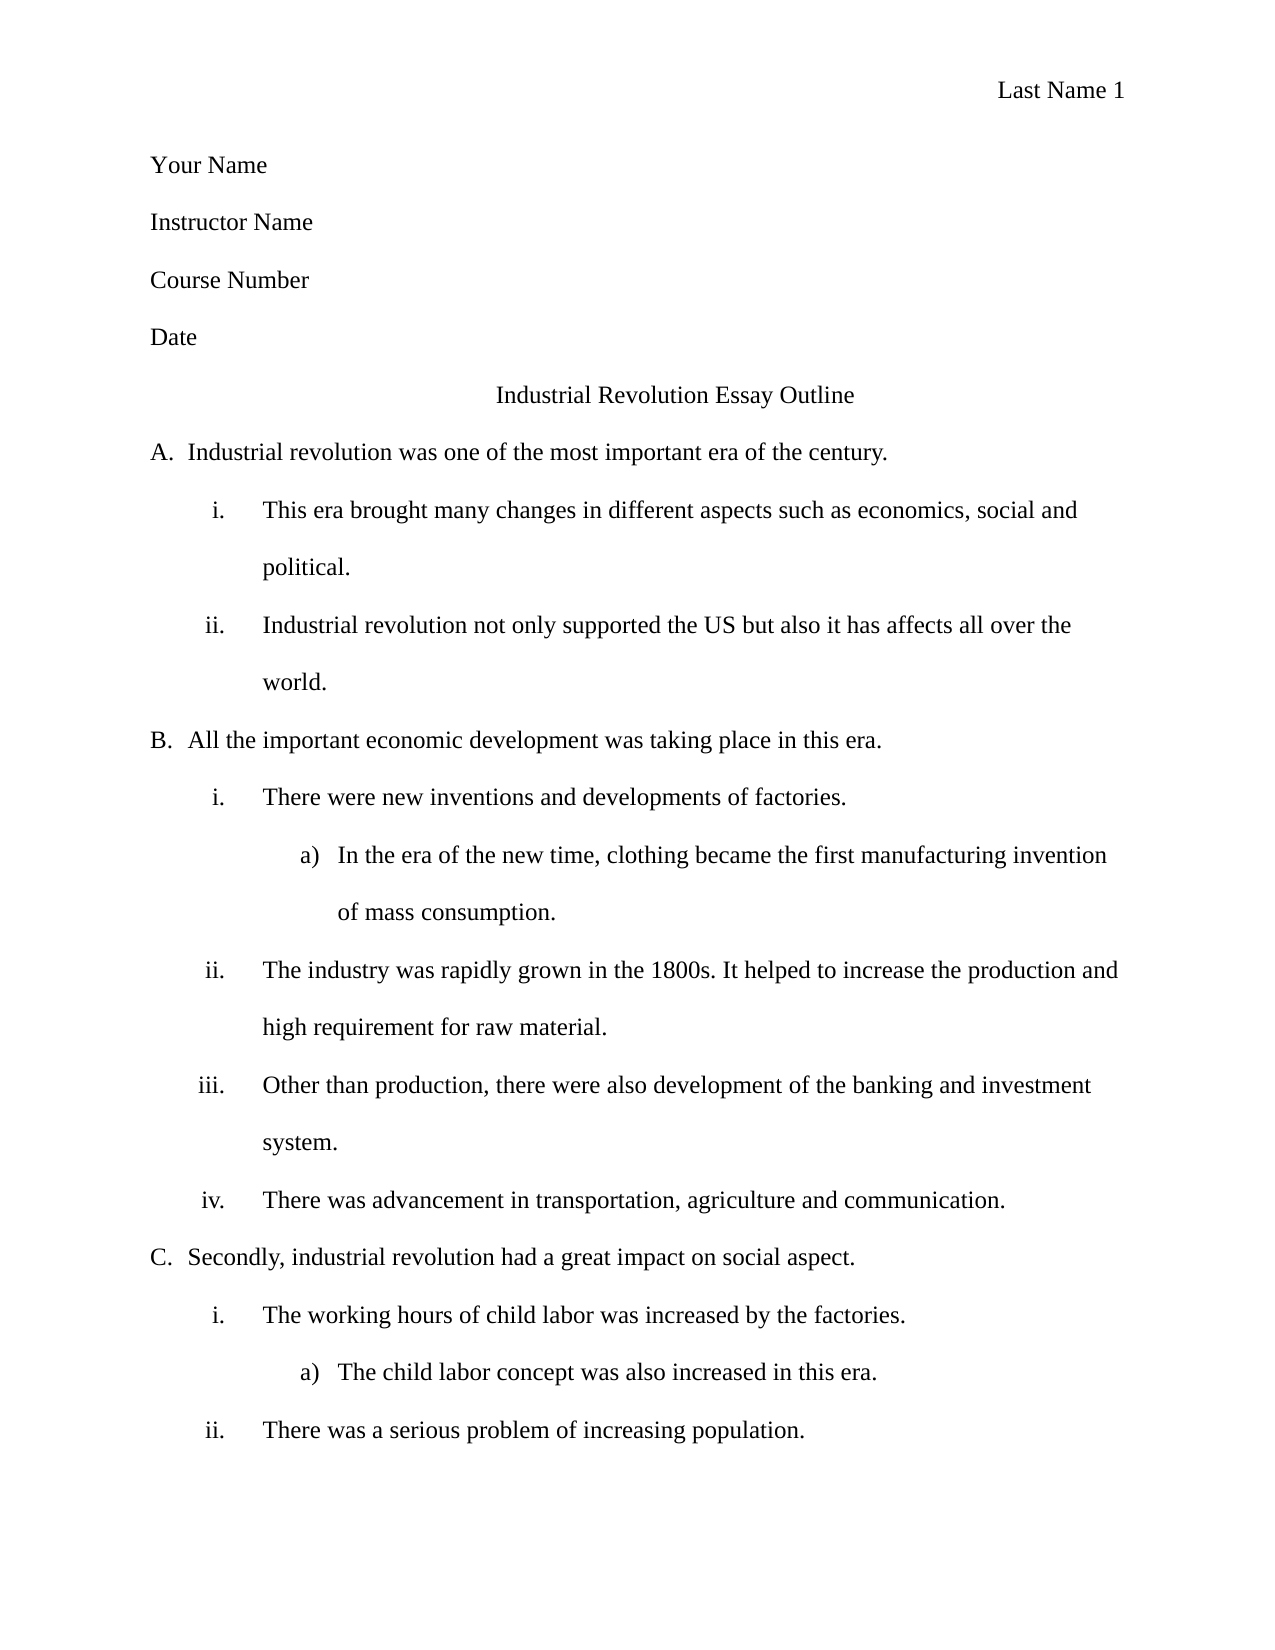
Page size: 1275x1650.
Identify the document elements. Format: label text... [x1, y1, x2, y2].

list There was a serious problem of increasing population. [225, 1415, 1125, 1444]
list This era brought many changes in different aspects such as economics, social and political. [225, 495, 1125, 581]
list There were new inventions and developments of factories. [225, 782, 1125, 811]
list Industrial revolution was one of the most important era of the century. [150, 437, 1125, 466]
text Industrial Revolution Essay Outline [150, 380, 1125, 409]
list There was advancement in transportation, agriculture and communication. [225, 1185, 1125, 1214]
list The working hours of child labor was increased by the factories. [225, 1300, 1125, 1329]
list Secondly, industrial revolution had a great impact on social aspect. [150, 1242, 1125, 1271]
list In the era of the new time, clothing became the first manufacturing invention of mass consumption. [300, 840, 1125, 926]
list All the important economic development was taking place in this era. [150, 725, 1125, 754]
list Industrial revolution not only supported the US but also it has affects all over the world. [225, 610, 1125, 696]
list Other than production, there were also development of the banking and investment system. [225, 1070, 1125, 1156]
list The child labor concept was also increased in this era. [300, 1357, 1125, 1386]
list The industry was rapidly grown in the 1800s. It helped to increase the production and high requirement for raw material. [225, 955, 1125, 1041]
